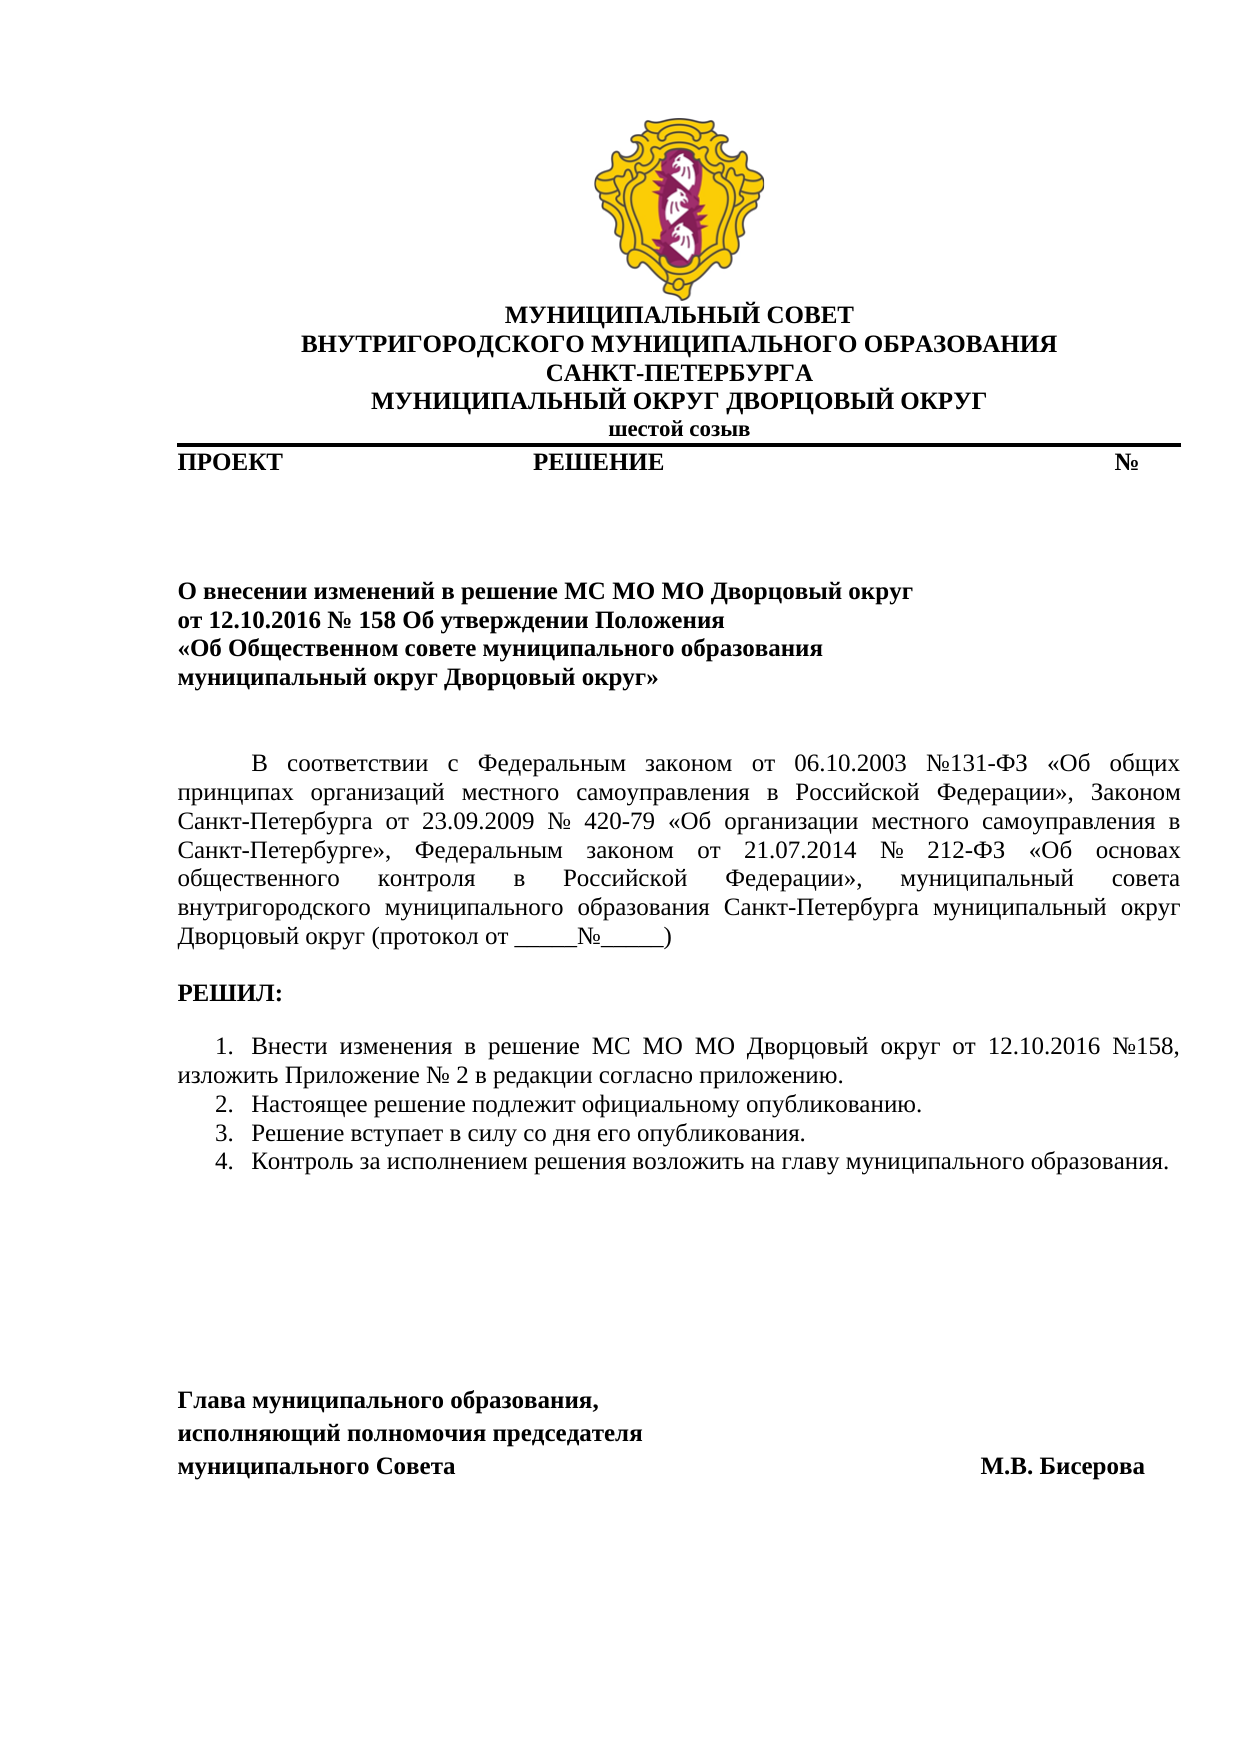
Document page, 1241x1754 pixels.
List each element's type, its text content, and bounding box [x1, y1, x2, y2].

text ПРОЕКТ РЕШЕНИЕ № [177, 447, 1181, 475]
text муниципального Совета М.В. Бисерова [177, 1451, 1181, 1480]
list Контроль за исполнением решения возложить на главу муниципального образования. [177, 1146, 1181, 1175]
text «Об Общественном совете муниципального образования [177, 633, 1181, 662]
text муниципальный округ Дворцовый округ» [177, 662, 1181, 691]
text В соответствии с Федеральным законом от 06.10.2003 №131-ФЗ «Об общих принципах организаций местного самоуправления в Российской Федерации», Законом Санкт-Петербурга от 23.09.2009 № 420-79 «Об организации местного самоуправления в Санкт-Петербурге», Федеральным законом от 21.07.2014 № 212-ФЗ «Об основах общественного контроля в Российской Федерации», муниципальный совета внутригородского муниципального образования Санкт-Петербурга муниципальный округ Дворцовый округ (протокол от _____№_____) [177, 748, 1181, 950]
list Внести изменения в решение МС МО МО Дворцовый округ от 12.10.2016 №158, изложить Приложение № 2 в редакции согласно приложению. [177, 1031, 1181, 1089]
text от 12.10.2016 № 158 Об утверждении Положения [177, 605, 1181, 633]
text МУНИЦИПАЛЬНЫЙ СОВЕТ [177, 300, 1181, 329]
picture [594, 118, 765, 301]
text О внесении изменений в решение МС МО МО Дворцовый округ [177, 576, 1181, 605]
text ВНУТРИГОРОДСКОГО МУНИЦИПАЛЬНОГО ОБРАЗОВАНИЯ [177, 329, 1181, 358]
text Глава муниципального образования, [177, 1385, 1181, 1414]
text МУНИЦИПАЛЬНЫЙ ОКРУГ ДВОРЦОВЫЙ ОКРУГ [177, 386, 1181, 415]
list Решение вступает в силу со дня его опубликования. [177, 1118, 1181, 1146]
text САНКТ-ПЕТЕРБУРГА [177, 358, 1181, 386]
list Настоящее решение подлежит официальному опубликованию. [177, 1089, 1181, 1118]
text шестой созыв [177, 415, 1181, 443]
text исполняющий полномочия председателя [177, 1418, 1181, 1447]
text РЕШИЛ: [177, 978, 1152, 1007]
